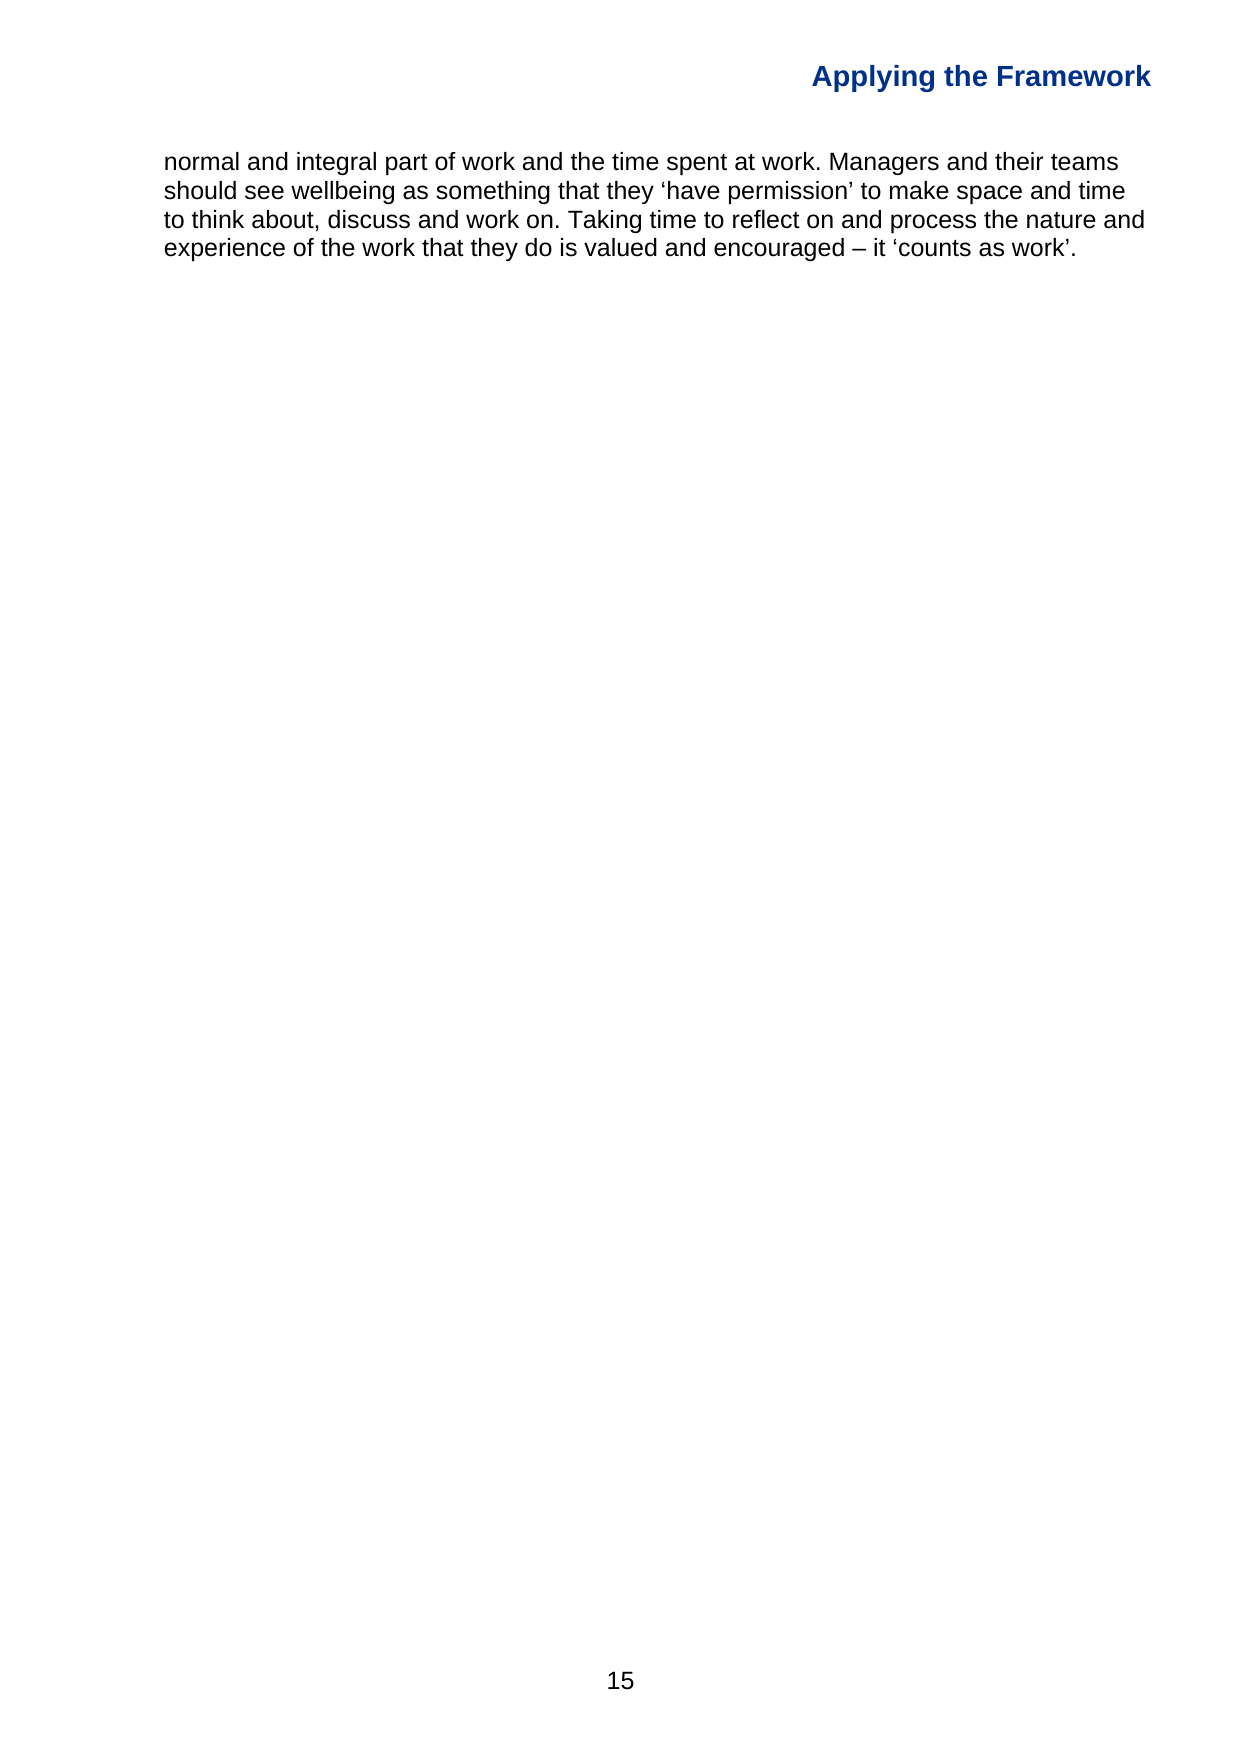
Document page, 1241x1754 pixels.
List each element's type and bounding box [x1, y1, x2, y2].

list [164, 147, 1152, 262]
